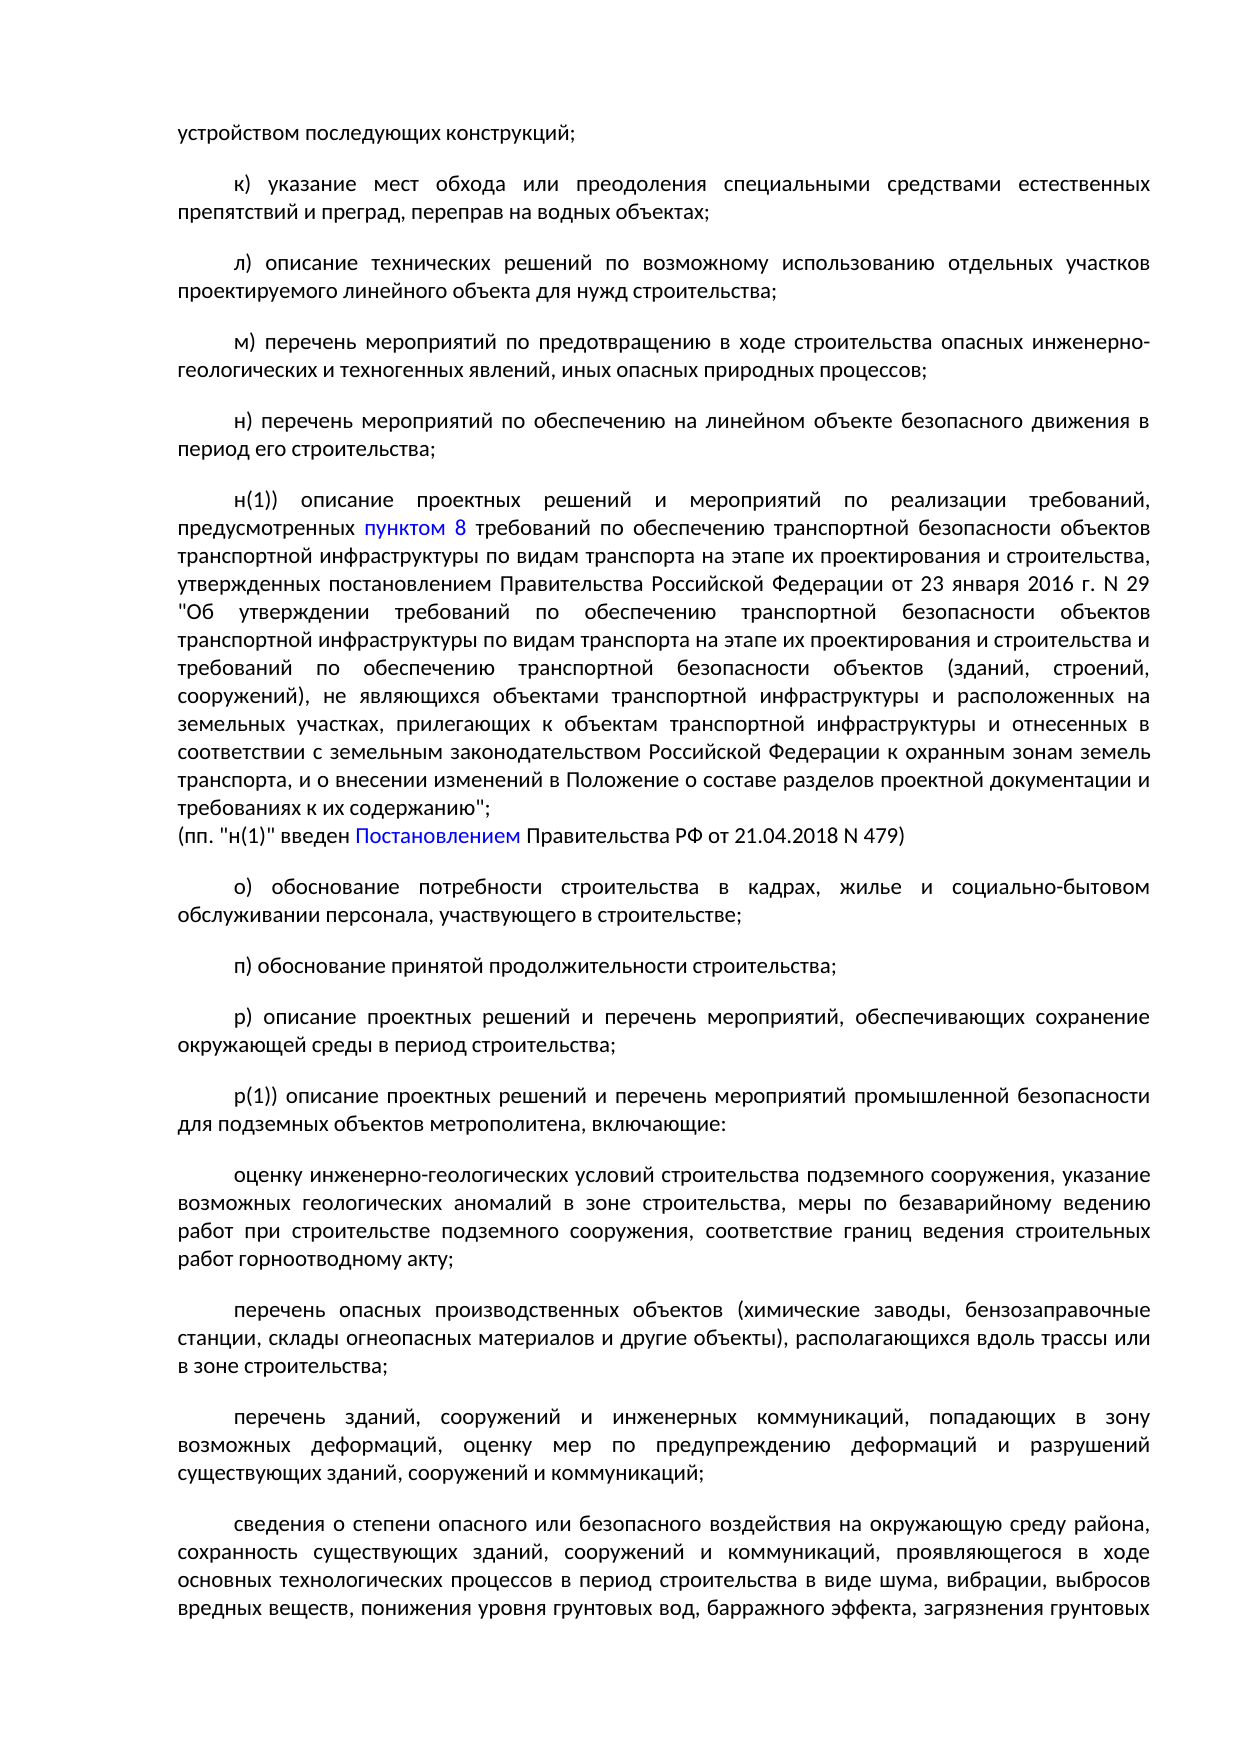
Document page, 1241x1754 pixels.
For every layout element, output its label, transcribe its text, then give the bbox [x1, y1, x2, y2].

text (пп. "н(1)" введен Постановлением Правительства РФ от 21.04.2018 N 479) [177, 821, 1152, 849]
text р) описание проектных решений и перечень мероприятий, обеспечивающих сохранение окружающей среды в период строительства; [177, 1002, 1152, 1058]
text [177, 1509, 1152, 1621]
text н) перечень мероприятий по обеспечению на линейном объекте безопасного движения в период его строительства; [177, 406, 1152, 462]
text перечень опасных производственных объектов (химические заводы, бензозаправочные станции, склады огнеопасных материалов и другие объекты), располагающихся вдоль трассы или в зоне строительства; [177, 1295, 1152, 1379]
text л) описание технических решений по возможному использованию отдельных участков проектируемого линейного объекта для нужд строительства; [177, 248, 1152, 304]
text перечень зданий, сооружений и инженерных коммуникаций, попадающих в зону возможных деформаций, оценку мер по предупреждению деформаций и разрушений существующих зданий, сооружений и коммуникаций; [177, 1402, 1152, 1486]
text п) обоснование принятой продолжительности строительства; [177, 951, 1152, 979]
text м) перечень мероприятий по предотвращению в ходе строительства опасных инженерно-геологических и техногенных явлений, иных опасных природных процессов; [177, 327, 1152, 383]
text р(1)) описание проектных решений и перечень мероприятий промышленной безопасности для подземных объектов метрополитена, включающие: [177, 1081, 1152, 1137]
text н(1)) описание проектных решений и мероприятий по реализации требований, предусмотренных пунктом 8 требований по обеспечению транспортной безопасности объектов транспортной инфраструктуры по видам транспорта на этапе их проектирования и строительства, утвержденных постановлением Правительства Российской Федерации от 23 января 2016 г. N 29 "Об утверждении требований по обеспечению транспортной безопасности объектов транспортной инфраструктуры по видам транспорта на этапе их проектирования и строительства и требований по обеспечению транспортной безопасности объектов (зданий, строений, сооружений), не являющихся объектами транспортной инфраструктуры и расположенных на земельных участках, прилегающих к объектам транспортной инфраструктуры и отнесенных в соответствии с земельным законодательством Российской Федерации к охранным зонам земель транспорта, и о внесении изменений в Положение о составе разделов проектной документации и требованиях к их содержанию"; [177, 485, 1152, 821]
text к) указание мест обхода или преодоления специальными средствами естественных препятствий и преград, переправ на водных объектах; [177, 169, 1152, 225]
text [177, 118, 1152, 146]
text оценку инженерно-геологических условий строительства подземного сооружения, указание возможных геологических аномалий в зоне строительства, меры по безаварийному ведению работ при строительстве подземного сооружения, соответствие границ ведения строительных работ горноотводному акту; [177, 1160, 1152, 1272]
text о) обоснование потребности строительства в кадрах, жилье и социально-бытовом обслуживании персонала, участвующего в строительстве; [177, 872, 1152, 928]
